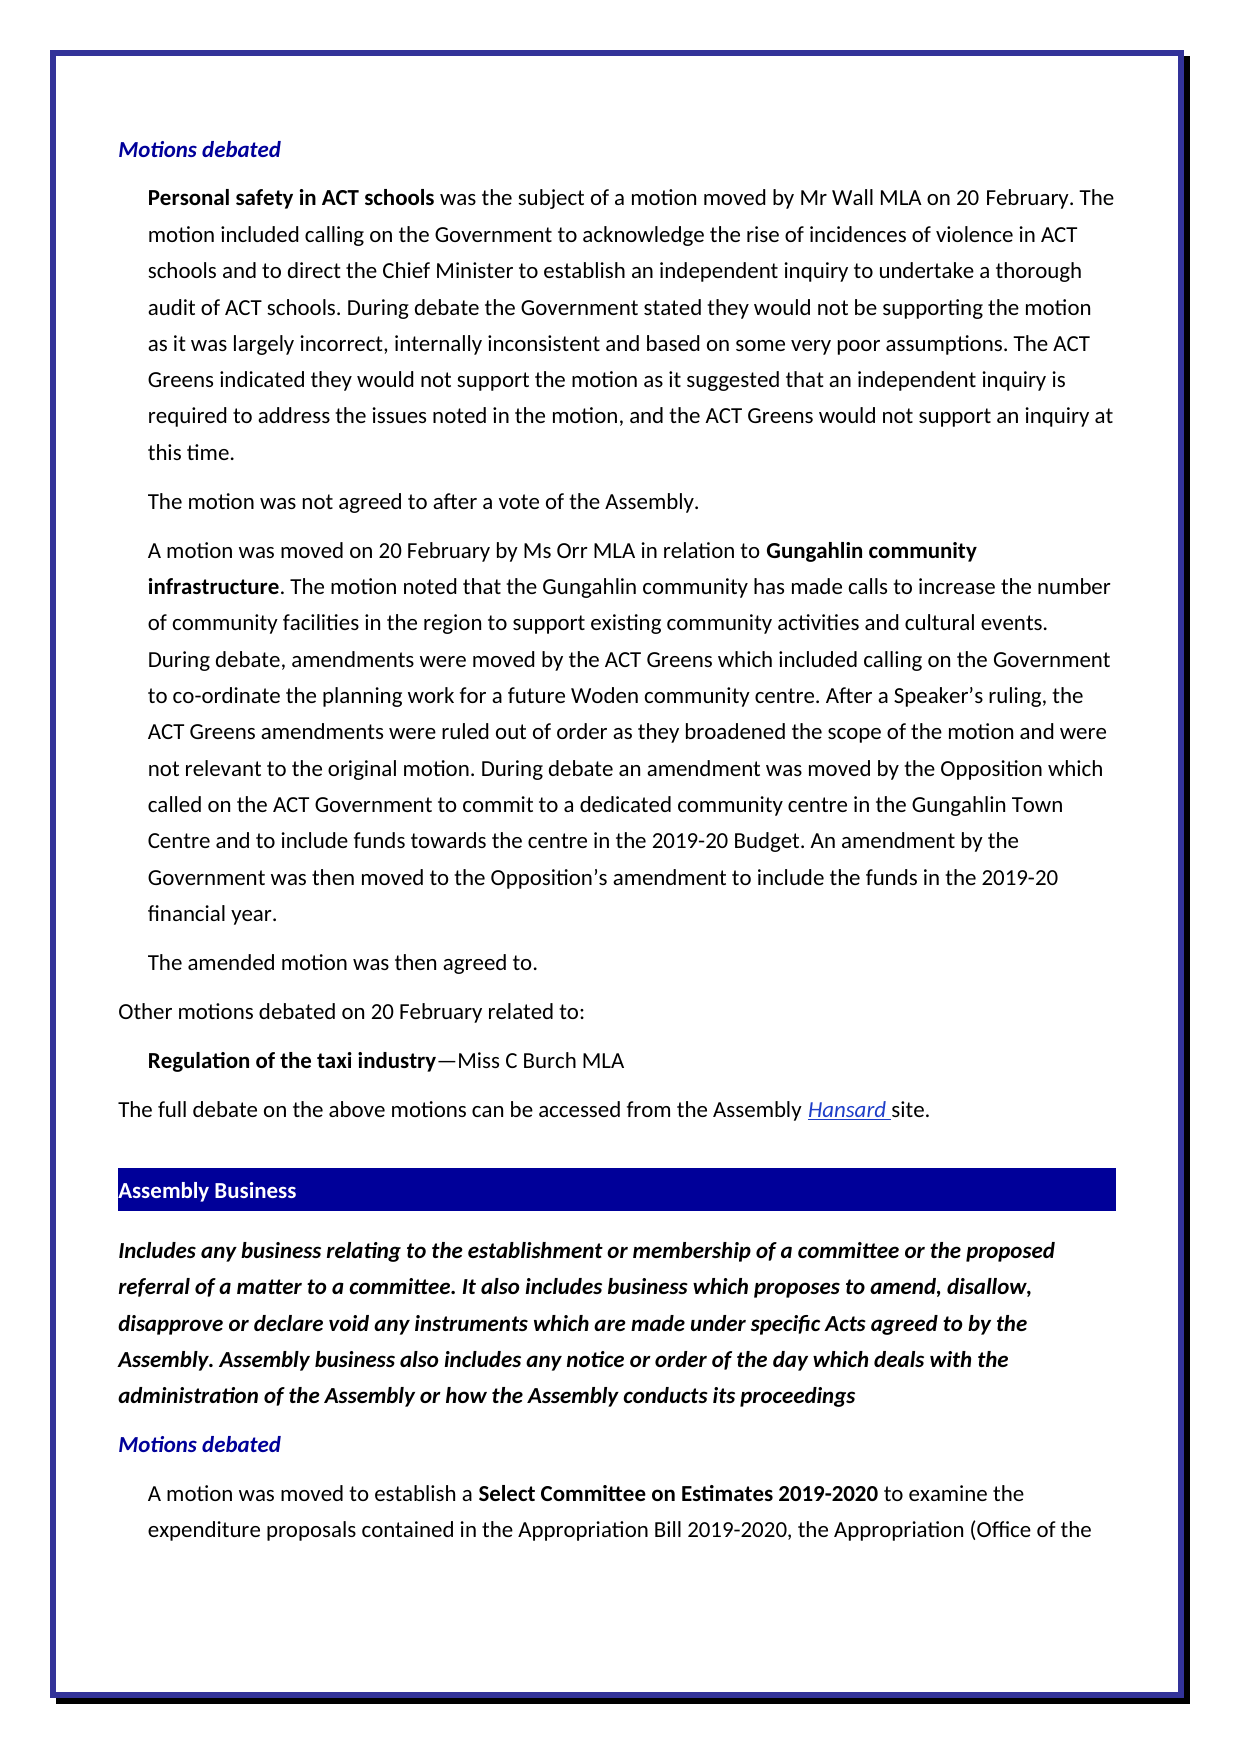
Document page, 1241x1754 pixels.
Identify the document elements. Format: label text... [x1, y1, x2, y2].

text The full debate on the above motions can be accessed from the Assembly Hansard site. [118, 1095, 1116, 1123]
text Personal safety in ACT schools was the subject of a motion moved by Mr Wall MLA on 20 February. The motion included calling on the Government to acknowledge the rise of incidences of violence in ACT schools and to direct the Chief Minister to establish an independent inquiry to undertake a thorough audit of ACT schools. During debate the Government stated they would not be supporting the motion as it was largely incorrect, internally inconsistent and based on some very poor assumptions. The ACT Greens indicated they would not support the motion as it suggested that an independent inquiry is required to address the issues noted in the motion, and the ACT Greens would not support an inquiry at this time. [148, 183, 1116, 466]
subtitle Motions debated [118, 1430, 1116, 1458]
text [148, 1479, 1116, 1544]
subtitle Motions debated [118, 135, 1116, 163]
text Regulation of the taxi industry—Miss C Burch MLA [118, 1046, 1116, 1074]
text The amended motion was then agreed to. [148, 948, 1116, 976]
text Other motions debated on 20 February related to: [118, 997, 1116, 1025]
text Includes any business relating to the establishment or membership of a committee or the proposed referral of a matter to a committee. It also includes business which proposes to amend, disallow, disapprove or declare void any instruments which are made under specific Acts agreed to by the Assembly. Assembly business also includes any notice or order of the day which deals with the administration of the Assembly or how the Assembly conducts its proceedings [118, 1236, 1116, 1409]
text A motion was moved on 20 February by Ms Orr MLA in relation to Gungahlin community infrastructure. The motion noted that the Gungahlin community has made calls to increase the number of community facilities in the region to support existing community activities and cultural events. During debate, amendments were moved by the ACT Greens which included calling on the Government to co-ordinate the planning work for a future Woden community centre. After a Speaker’s ruling, the ACT Greens amendments were ruled out of order as they broadened the scope of the motion and were not relevant to the original motion. During debate an amendment was moved by the Opposition which called on the ACT Government to commit to a dedicated community centre in the Gungahlin Town Centre and to include funds towards the centre in the 2019-20 Budget. An amendment by the Government was then moved to the Opposition’s amendment to include the funds in the 2019-20 financial year. [148, 536, 1116, 927]
text The motion was not agreed to after a vote of the Assembly. [148, 487, 1116, 515]
subtitle Assembly Business [118, 1170, 1116, 1210]
